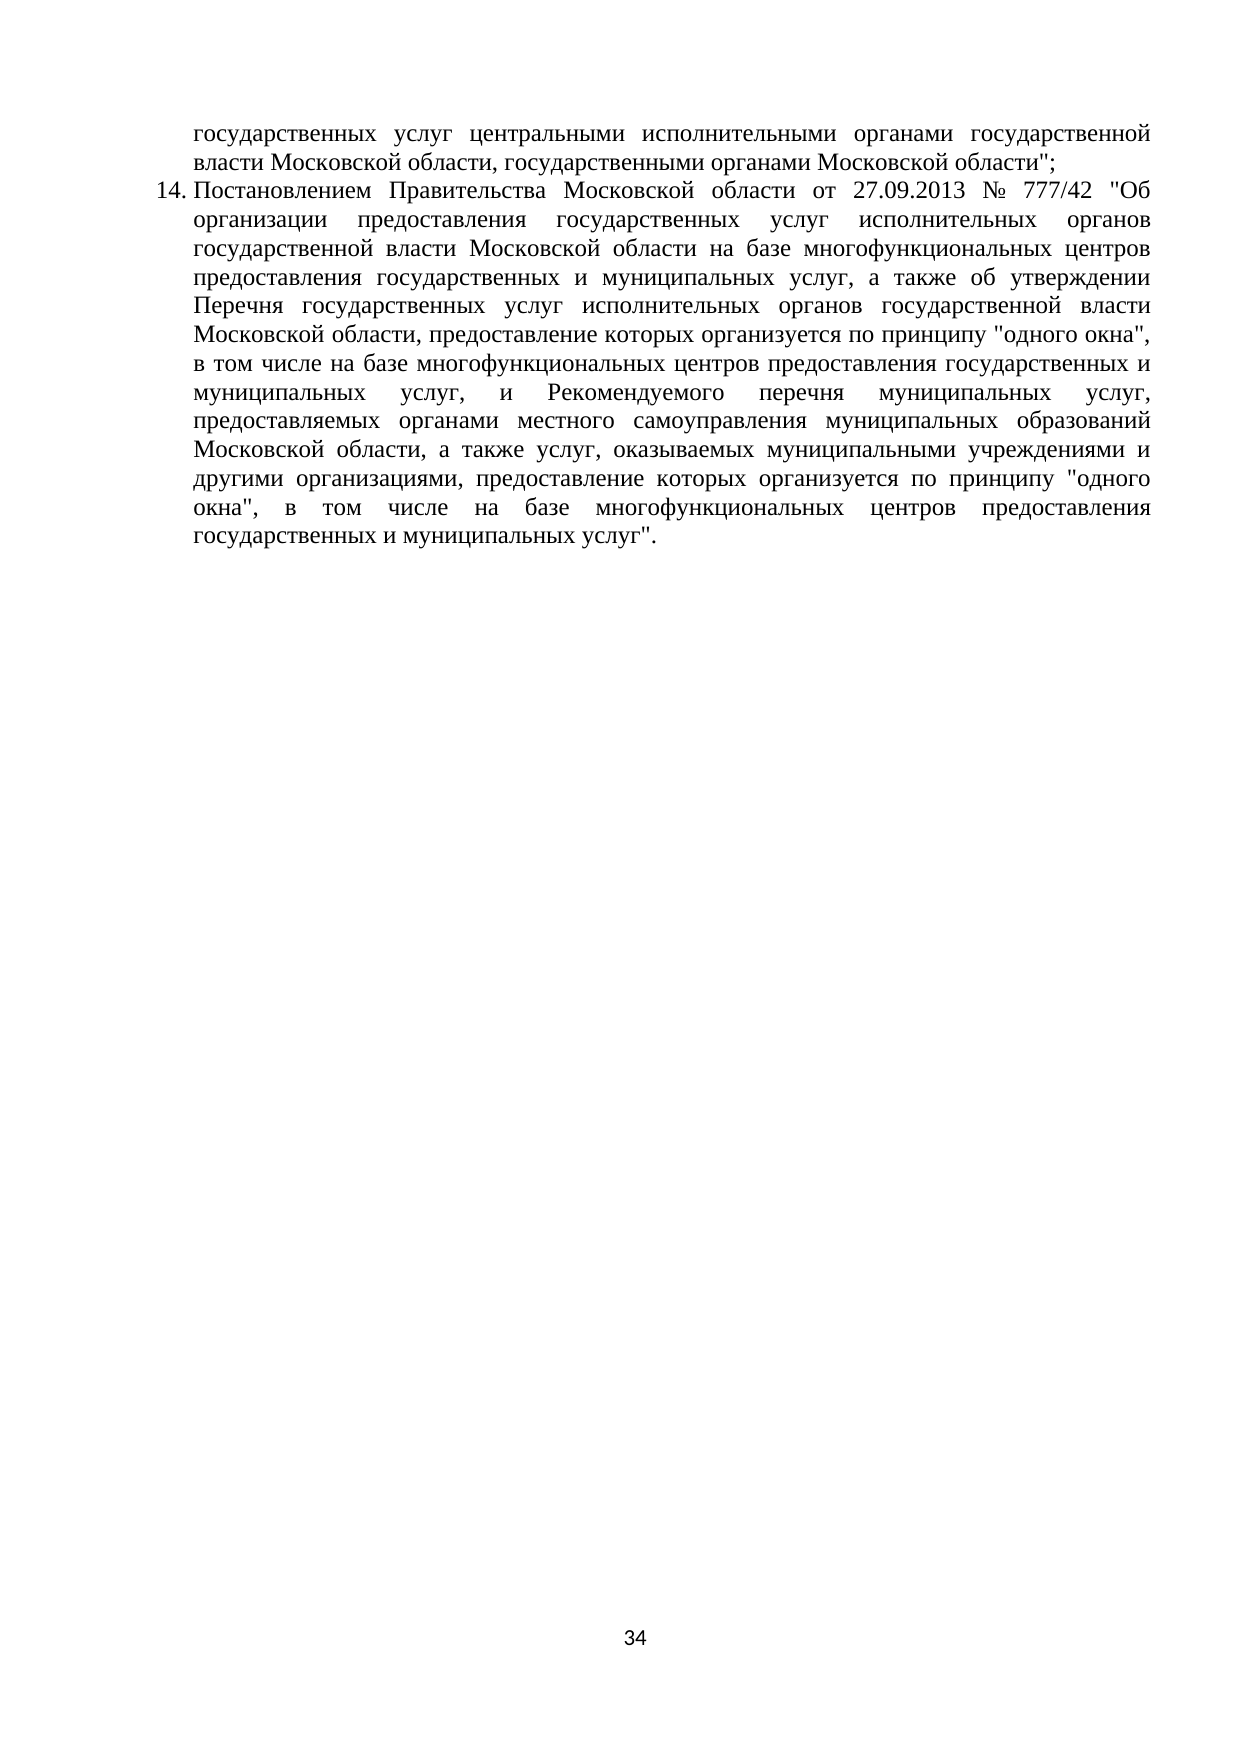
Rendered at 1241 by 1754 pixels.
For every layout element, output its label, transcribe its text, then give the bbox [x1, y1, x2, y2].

list Постановлением Правительства Московской области от 27.09.2013 № 777/42 "Об организации предоставления государственных услуг исполнительных органов государственной власти Московской области на базе многофункциональных центров предоставления государственных и муниципальных услуг, а также об утверждении Перечня государственных услуг исполнительных органов государственной власти Московской области, предоставление которых организуется по принципу "одного окна", в том числе на базе многофункциональных центров предоставления государственных и муниципальных услуг, и Рекомендуемого перечня муниципальных услуг, предоставляемых органами местного самоуправления муниципальных образований Московской области, а также услуг, оказываемых муниципальными учреждениями и другими организациями, предоставление которых организуется по принципу "одного окна", в том числе на базе многофункциональных центров предоставления государственных и муниципальных услуг". [156, 176, 1152, 549]
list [156, 118, 1152, 176]
